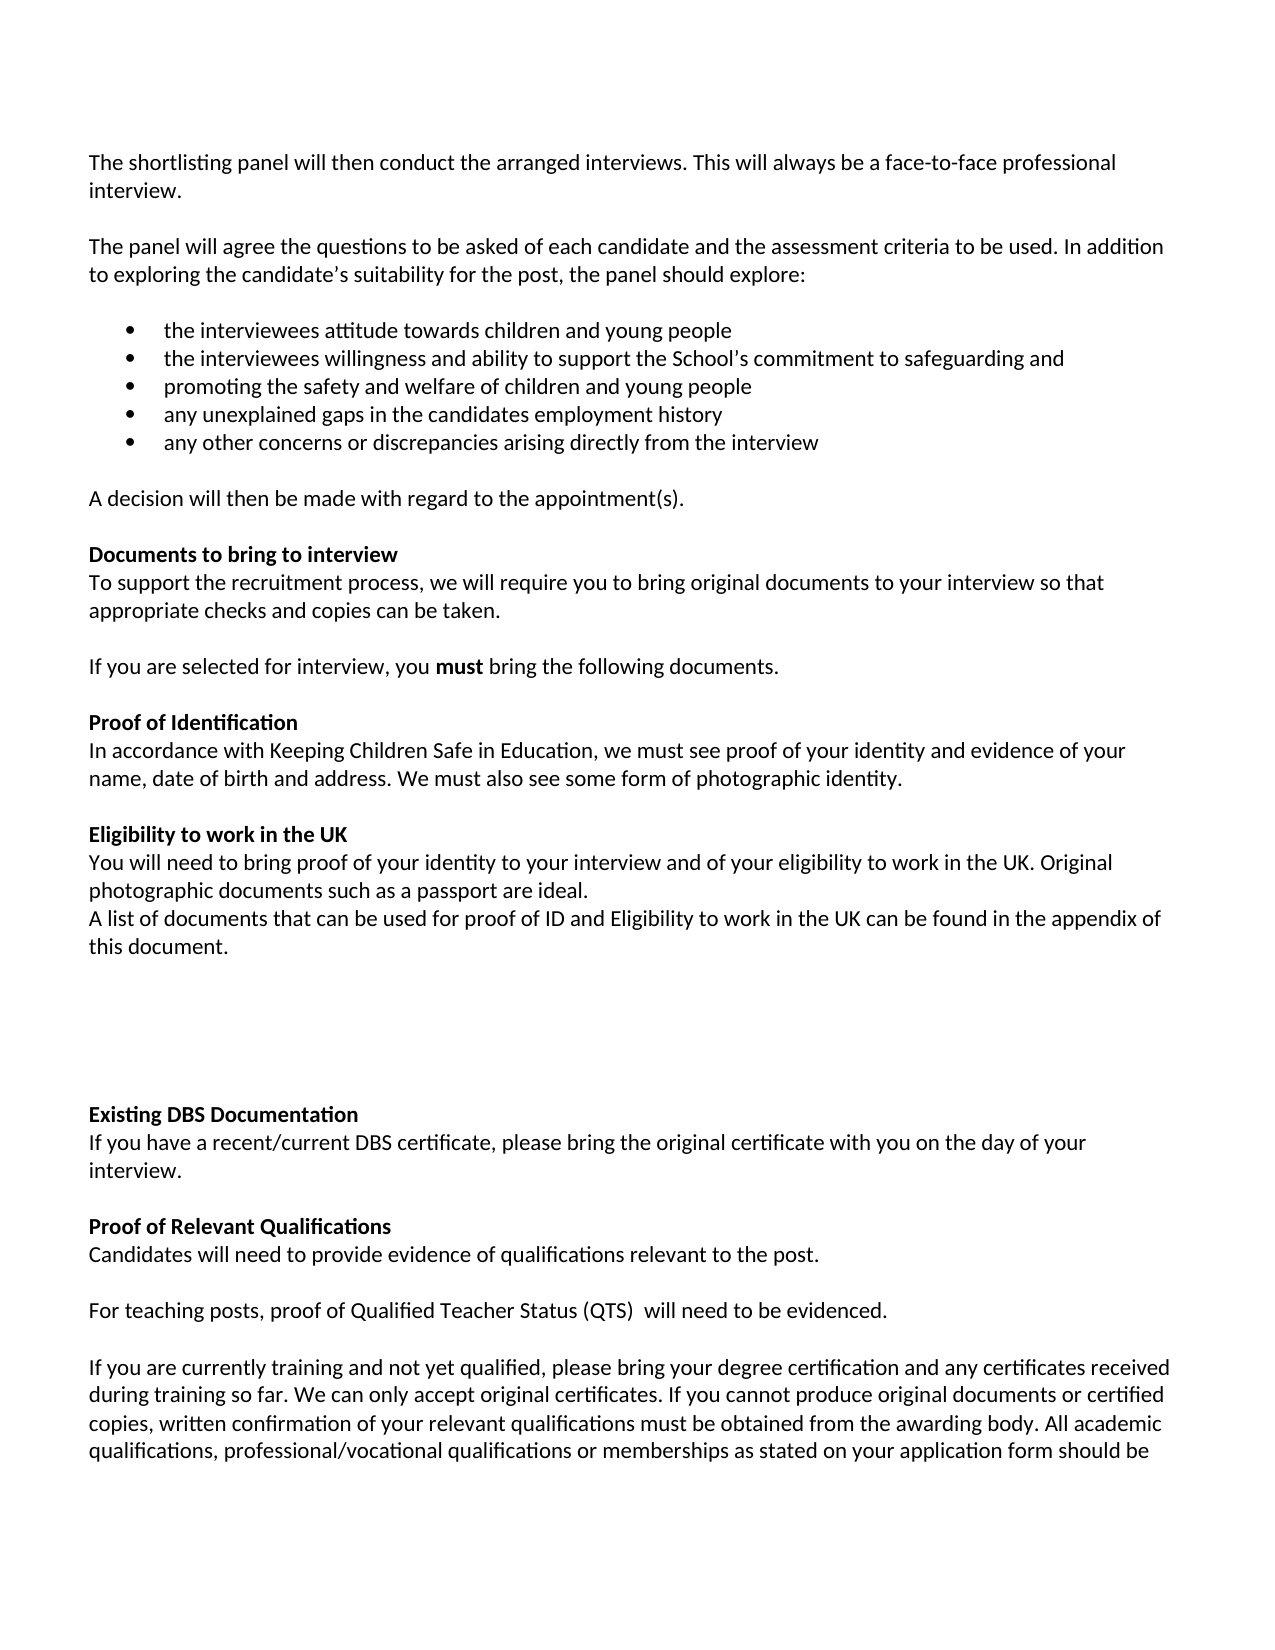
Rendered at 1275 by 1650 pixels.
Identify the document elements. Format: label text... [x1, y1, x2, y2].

text Proof of Relevant Qualifications Candidates will need to provide evidence of qualifications relevant to the post. [89, 1212, 1186, 1268]
list any unexplained gaps in the candidates employment history [126, 400, 1186, 428]
text Proof of Identification [89, 708, 1186, 736]
text You will need to bring proof of your identity to your interview and of your eligibility to work in the UK. Original photographic documents such as a passport are ideal. [89, 848, 1186, 904]
text The panel will agree the questions to be asked of each candidate and the assessment criteria to be used. In addition to exploring the candidate’s suitability for the post, the panel should explore: [89, 232, 1186, 316]
list the interviewees attitude towards children and young people [126, 316, 1186, 344]
text In accordance with Keeping Children Safe in Education, we must see proof of your identity and evidence of your name, date of birth and address. We must also see some form of photographic identity. [89, 736, 1186, 792]
text The shortlisting panel will then conduct the arranged interviews. This will always be a face-to-face professional interview. [89, 148, 1186, 232]
list any other concerns or discrepancies arising directly from the interview [126, 428, 1186, 484]
list the interviewees willingness and ability to support the School’s commitment to safeguarding and [126, 344, 1186, 372]
text Eligibility to work in the UK [89, 820, 1186, 848]
text Existing DBS Documentation [89, 1100, 1186, 1128]
text A decision will then be made with regard to the appointment(s). [89, 484, 1186, 512]
text Documents to bring to interview To support the recruitment process, we will require you to bring original documents to your interview so that appropriate checks and copies can be taken. [89, 540, 1186, 624]
text A list of documents that can be used for proof of ID and Eligibility to work in the UK can be found in the appendix of this document. [89, 904, 1186, 960]
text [89, 1353, 1186, 1465]
text If you are selected for interview, you must bring the following documents. [89, 652, 1186, 708]
list promoting the safety and welfare of children and young people [126, 372, 1186, 400]
text If you have a recent/current DBS certificate, please bring the original certificate with you on the day of your interview. [89, 1128, 1186, 1184]
text For teaching posts, proof of Qualified Teacher Status (QTS) will need to be evidenced. [89, 1297, 1186, 1324]
